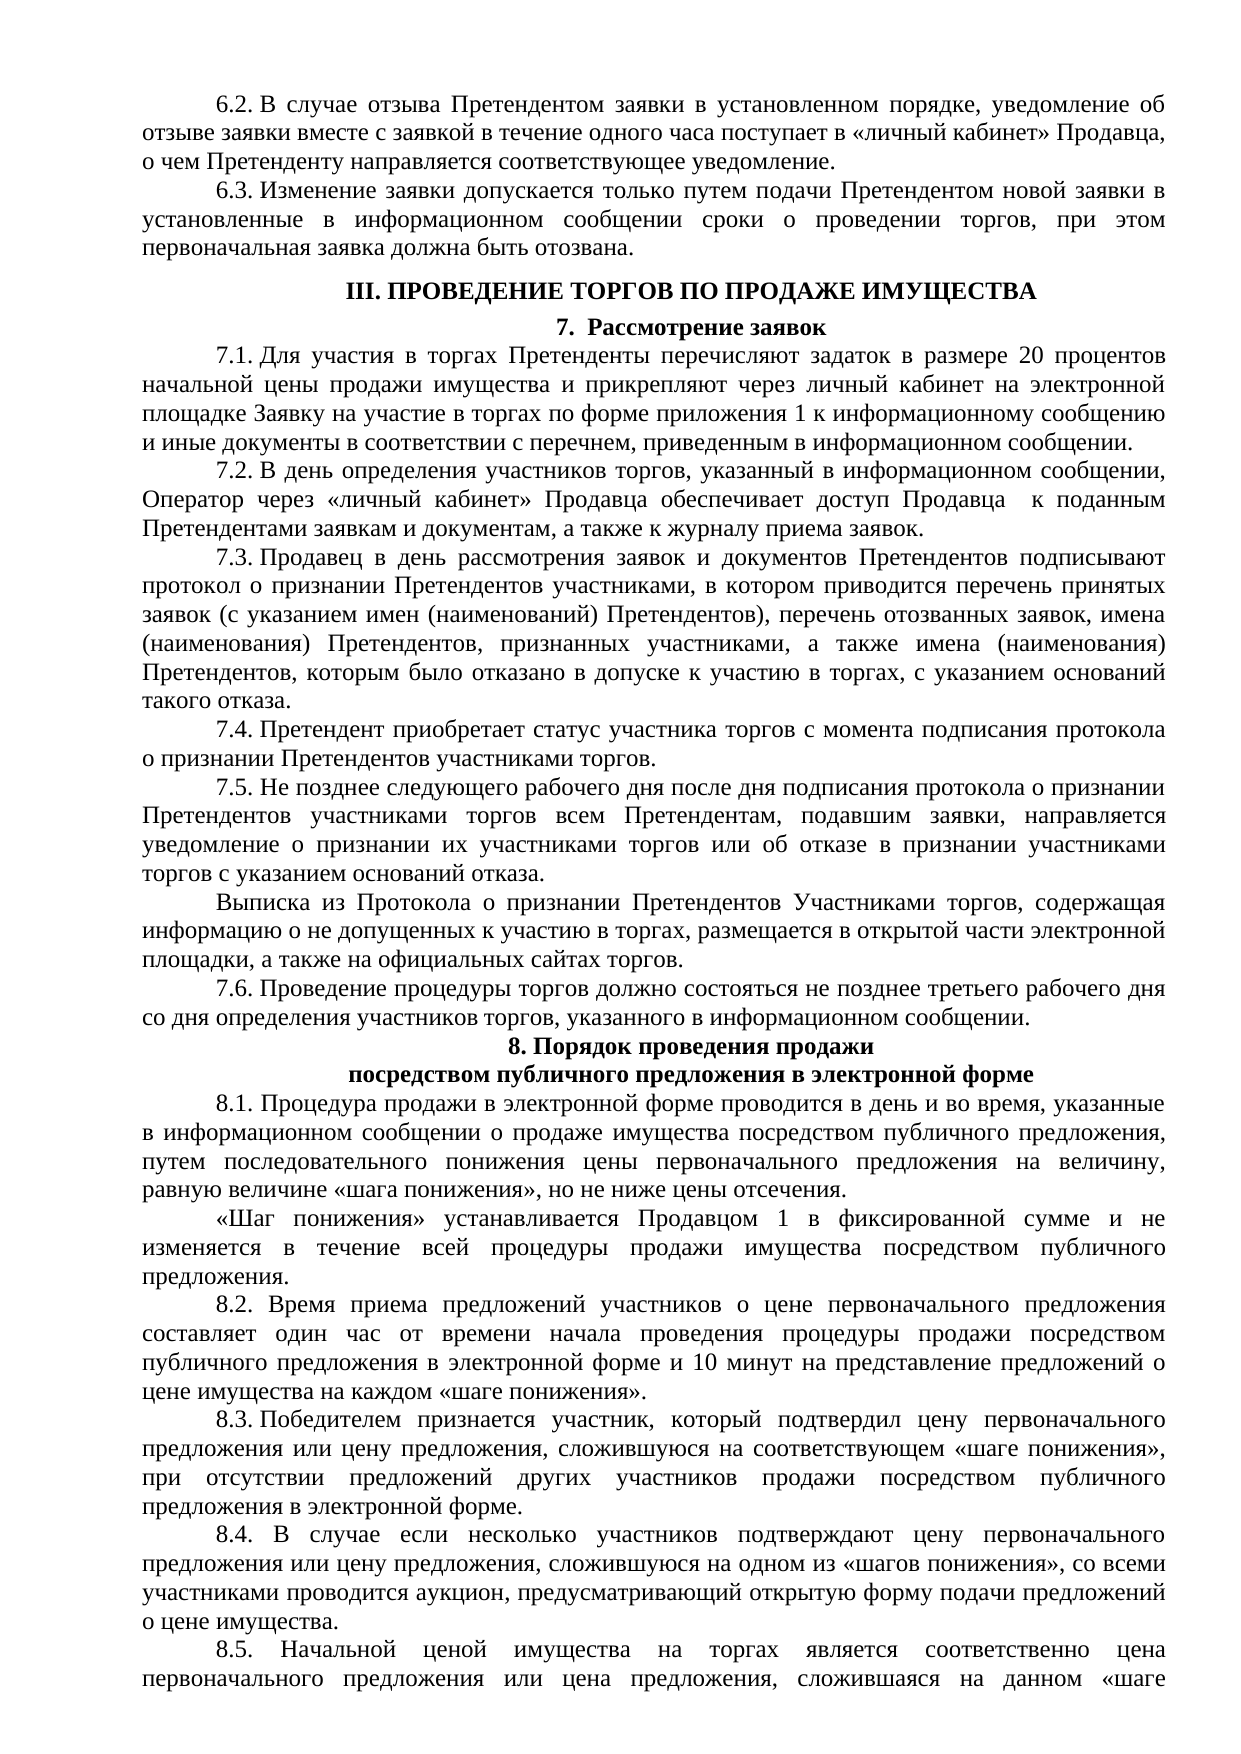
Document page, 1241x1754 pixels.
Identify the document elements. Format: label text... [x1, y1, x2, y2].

text 7.4. Претендент приобретает статус участника торгов с момента подписания протокола о признании Претендентов участниками торгов. [142, 714, 1167, 772]
text 6.3. Изменение заявки допускается только путем подачи Претендентом новой заявки в установленные в информационном сообщении сроки о проведении торгов, при этом первоначальная заявка должна быть отозвана. [142, 175, 1167, 261]
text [142, 1634, 1167, 1692]
text 7.3. Продавец в день рассмотрения заявок и документов Претендентов подписывают протокол о признании Претендентов участниками, в котором приводится перечень принятых заявок (с указанием имен (наименований) Претендентов), перечень отозванных заявок, имена (наименования) Претендентов, признанных участниками, а также имена (наименования) Претендентов, которым было отказано в допуске к участию в торгах, с указанием оснований такого отказа. [142, 542, 1167, 714]
text 7. Рассмотрение заявок [142, 312, 1167, 341]
text 8.4. В случае если несколько участников подтверждают цену первоначального предложения или цену предложения, сложившуюся на одном из «шагов понижения», со всеми участниками проводится аукцион, предусматривающий открытую форму подачи предложений о цене имущества. [142, 1519, 1167, 1634]
text 8.1. Процедура продажи в электронной форме проводится в день и во время, указанные в информационном сообщении о продаже имущества посредством публичного предложения, путем последовательного понижения цены первоначального предложения на величину, равную величине «шага понижения», но не ниже цены отсечения. [142, 1088, 1167, 1203]
text 8.2. Время приема предложений участников о цене первоначального предложения составляет один час от времени начала проведения процедуры продажи посредством публичного предложения в электронной форме и 10 минут на представление предложений о цене имущества на каждом «шаге понижения». [142, 1289, 1167, 1404]
text III. ПРОВЕДЕНИЕ ТОРГОВ ПО ПРОДАЖЕ ИМУЩЕСТВА [142, 276, 1167, 304]
text 7.5. Не позднее следующего рабочего дня после дня подписания протокола о признании Претендентов участниками торгов всем Претендентам, подавшим заявки, направляется уведомление о признании их участниками торгов или об отказе в признании участниками торгов с указанием оснований отказа. [142, 772, 1167, 887]
text 8. Порядок проведения продажи [142, 1031, 1167, 1059]
text «Шаг понижения» устанавливается Продавцом 1 в фиксированной сумме и не изменяется в течение всей процедуры продажи имущества посредством публичного предложения. [142, 1203, 1167, 1289]
text Выписка из Протокола о признании Претендентов Участниками торгов, содержащая информацию о не допущенных к участию в торгах, размещается в открытой части электронной площадки, а также на официальных сайтах торгов. [142, 887, 1167, 973]
text 7.6. Проведение процедуры торгов должно состояться не позднее третьего рабочего дня со дня определения участников торгов, указанного в информационном сообщении. [142, 973, 1167, 1031]
text 8.3. Победителем признается участник, который подтвердил цену первоначального предложения или цену предложения, сложившуюся на соответствующем «шаге понижения», при отсутствии предложений других участников продажи посредством публичного предложения в электронной форме. [142, 1404, 1167, 1519]
text 6.2. В случае отзыва Претендентом заявки в установленном порядке, уведомление об отзыве заявки вместе с заявкой в течение одного часа поступает в «личный кабинет» Продавца, о чем Претенденту направляется соответствующее уведомление. [142, 89, 1167, 175]
text 7.1. Для участия в торгах Претенденты перечисляют задаток в размере 20 процентов начальной цены продажи имущества и прикрепляют через личный кабинет на электронной площадке Заявку на участие в торгах по форме приложения 1 к информационному сообщению и иные документы в соответствии с перечнем, приведенным в информационном сообщении. [142, 341, 1167, 456]
text посредством публичного предложения в электронной форме [142, 1059, 1167, 1088]
text 7.2. В день определения участников торгов, указанный в информационном сообщении, Оператор через «личный кабинет» Продавца обеспечивает доступ Продавца к поданным Претендентами заявкам и документам, а также к журналу приема заявок. [142, 456, 1167, 542]
